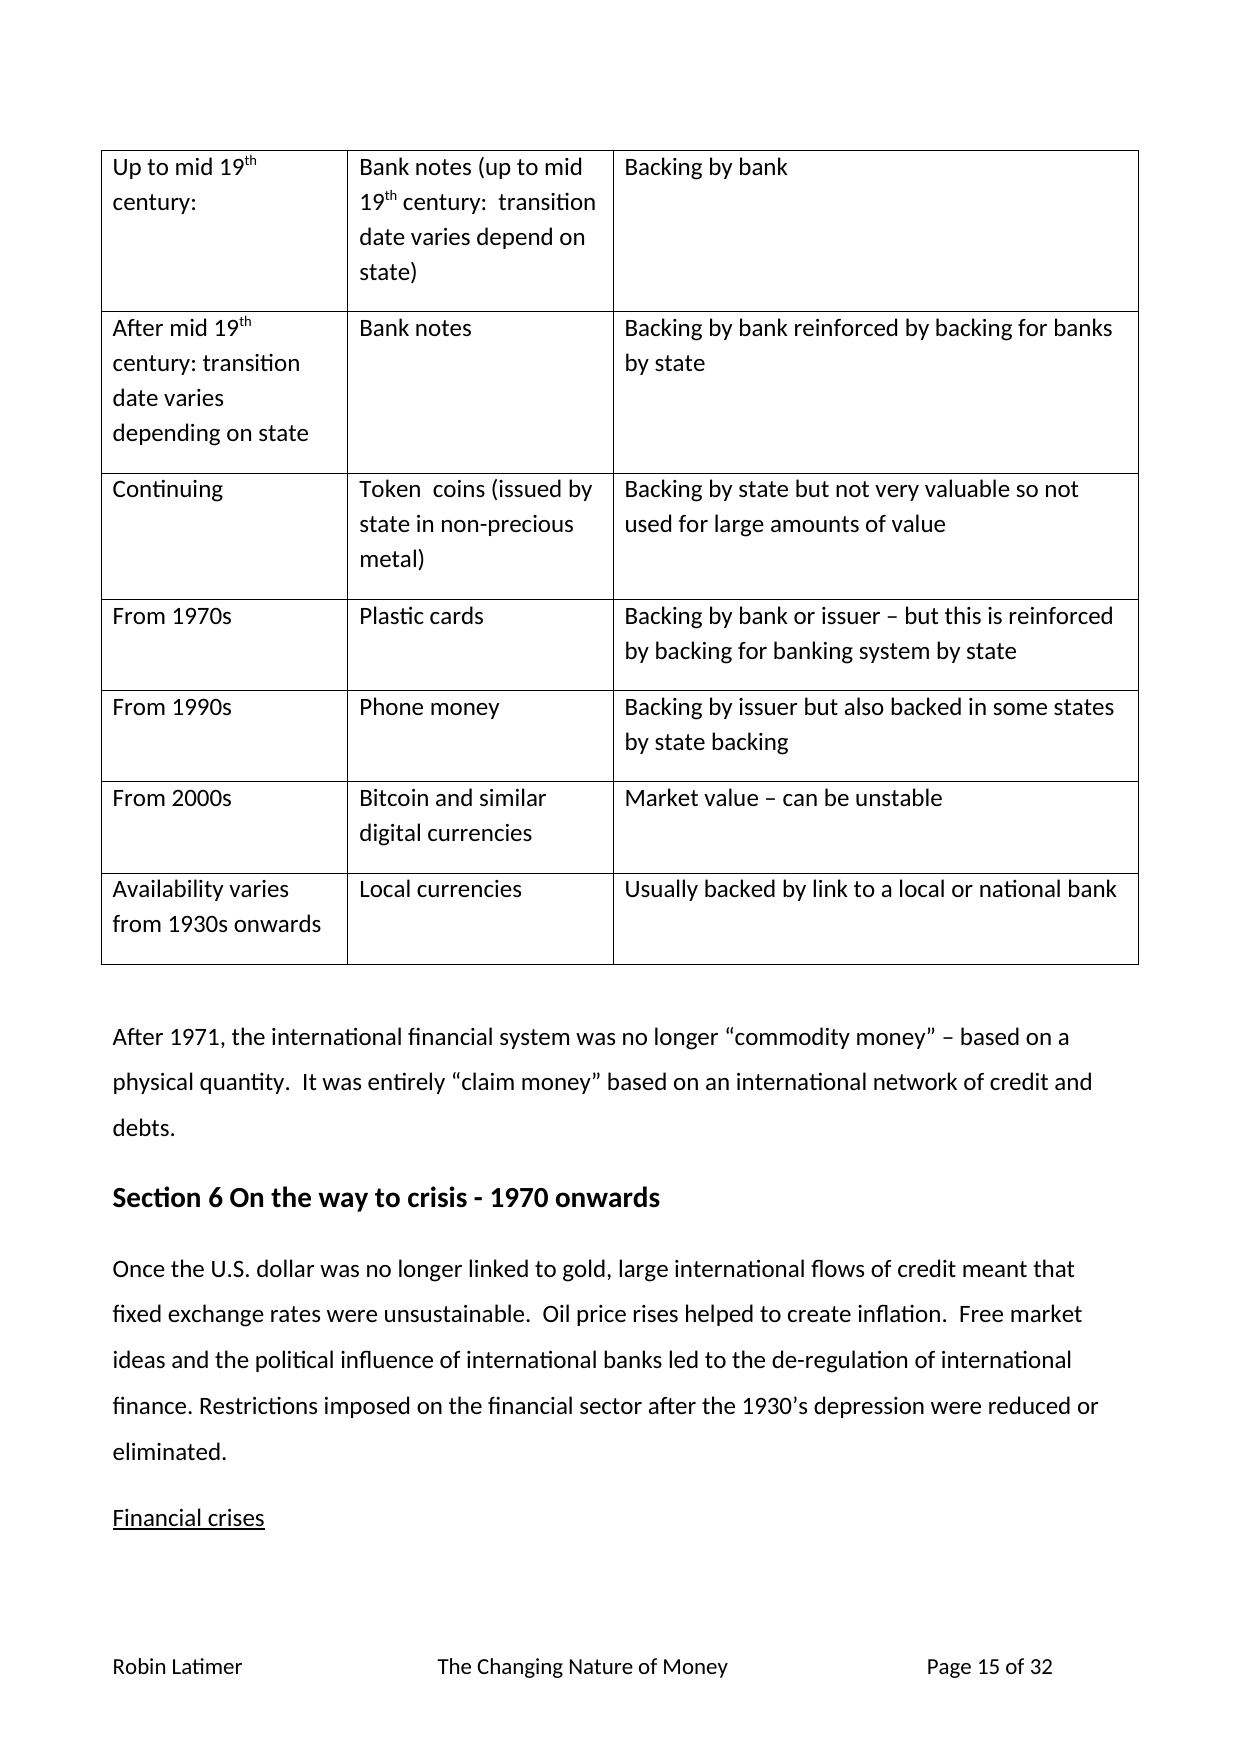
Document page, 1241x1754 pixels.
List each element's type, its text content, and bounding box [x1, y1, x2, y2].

table_cell Token coins (issued by state in non-precious metal) [348, 474, 613, 599]
table_cell Availability varies from 1930s onwards [102, 874, 347, 964]
table_cell After mid 19th century: transition date varies depending on state [102, 312, 347, 472]
text Financial crises [112, 1502, 1128, 1533]
table_cell Bitcoin and similar digital currencies [348, 782, 613, 872]
table_cell Plastic cards [348, 600, 613, 690]
table_cell Up to mid 19th century: [102, 151, 347, 311]
table_cell Phone money [348, 691, 613, 781]
text Once the U.S. dollar was no longer linked to gold, large international flows of credit meant that fixed exchange rates were unsustainable. Oil price rises helped to create inflation. Free market ideas and the political influence of international banks led to the de-regulation of international finance. Restrictions imposed on the financial sector after the 1930’s depression were reduced or eliminated. [112, 1253, 1128, 1466]
table_cell From 1970s [102, 600, 347, 690]
text Section 6 On the way to crisis - 1970 onwards [112, 1179, 1128, 1214]
table_cell Local currencies [348, 874, 613, 964]
table_cell Bank notes (up to mid 19th century: transition date varies depend on state) [348, 151, 613, 311]
table_cell Backing by bank [614, 151, 1138, 311]
table_cell Backing by bank or issuer – but this is reinforced by backing for banking system by state [614, 600, 1138, 690]
table_cell From 2000s [102, 782, 347, 872]
table_cell Backing by bank reinforced by backing for banks by state [614, 312, 1138, 472]
table_cell Backing by state but not very valuable so not used for large amounts of value [614, 474, 1138, 599]
table_cell From 1990s [102, 691, 347, 781]
table_cell Market value – can be unstable [614, 782, 1138, 872]
table_cell Backing by issuer but also backed in some states by state backing [614, 691, 1138, 781]
table_cell Usually backed by link to a local or national bank [614, 874, 1138, 964]
table_cell Bank notes [348, 312, 613, 472]
text After 1971, the international financial system was no longer “commodity money” – based on a physical quantity. It was entirely “claim money” based on an international network of credit and debts. [112, 1021, 1128, 1143]
table_cell Continuing [102, 474, 347, 599]
